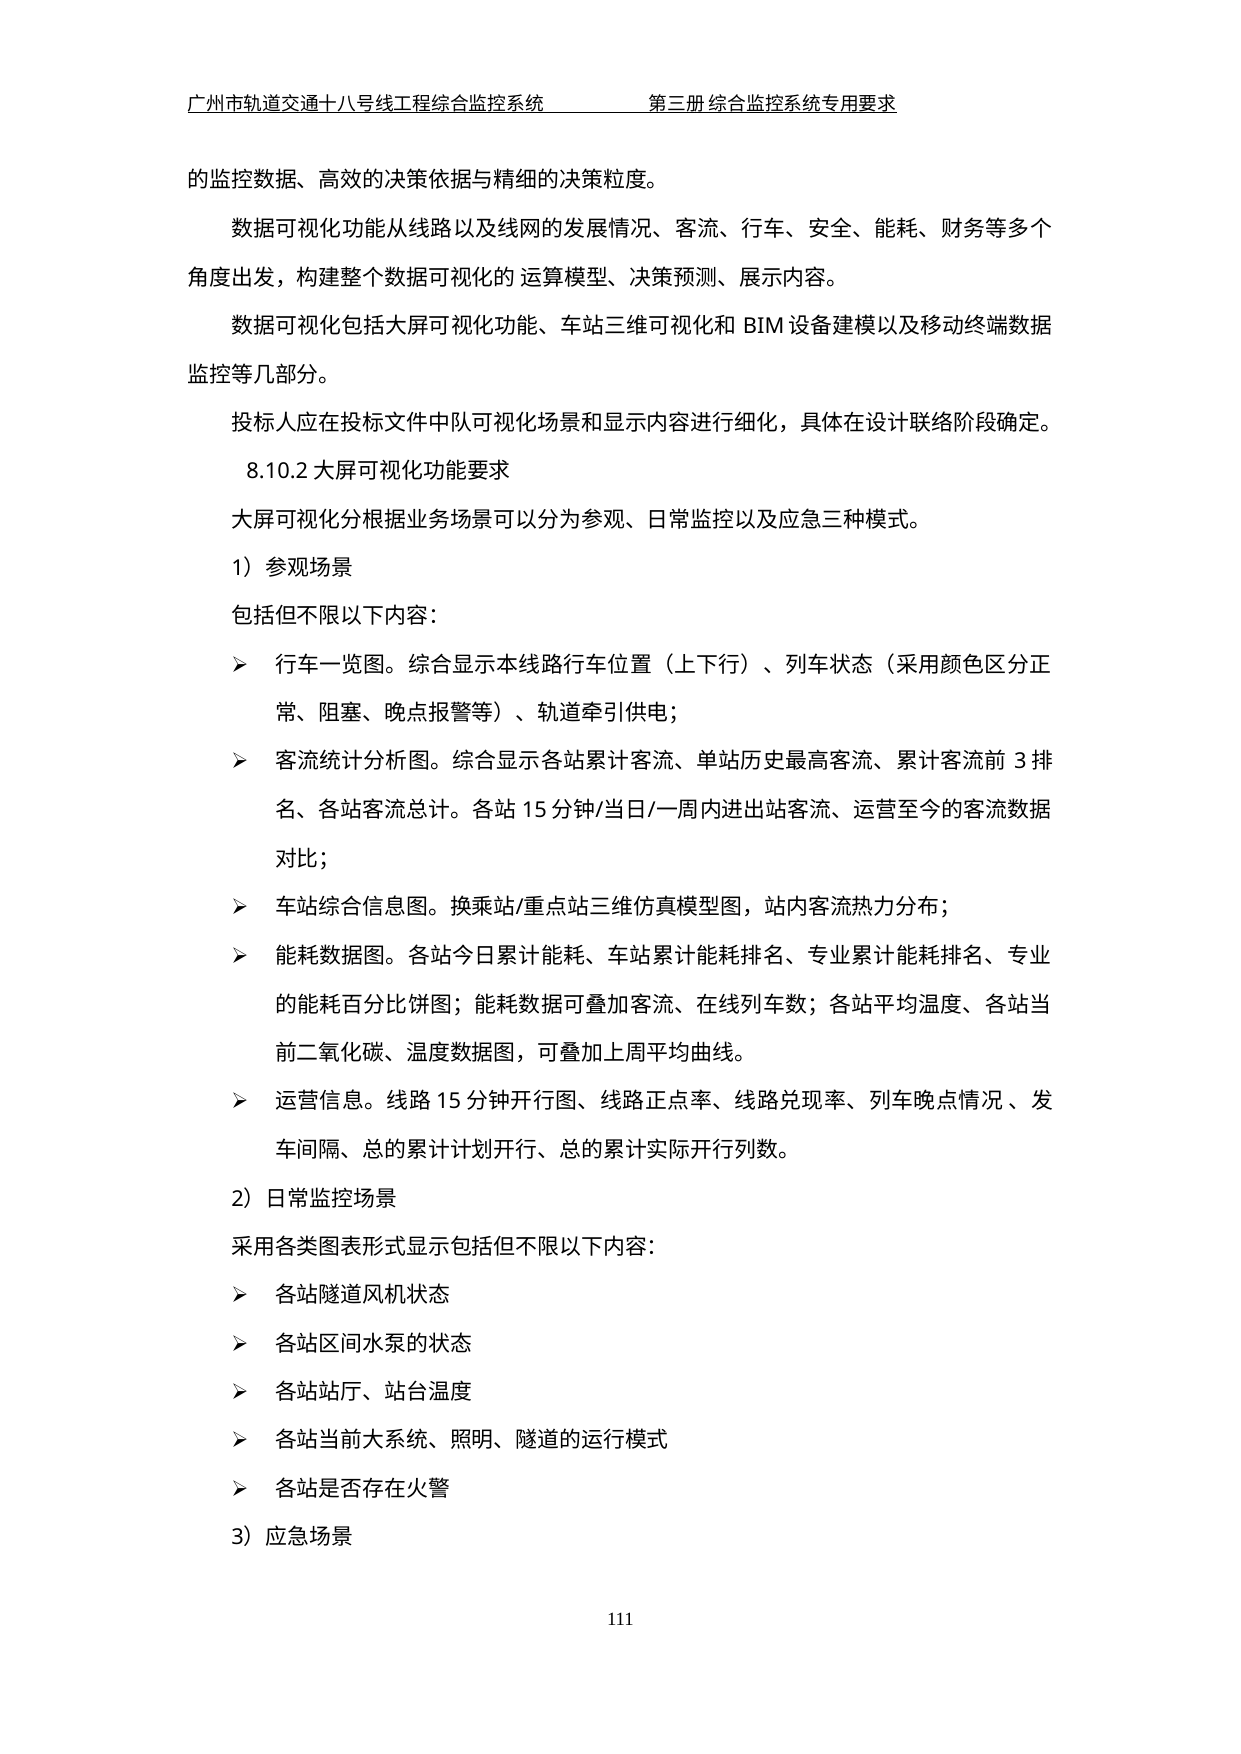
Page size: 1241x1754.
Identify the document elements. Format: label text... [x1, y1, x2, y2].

list 车站综合信息图。换乘站/重点站三维仿真模型图，站内客流热力分布； [231, 889, 1053, 922]
text 2）日常监控场景 [187, 1180, 1053, 1213]
list 客流统计分析图。综合显示各站累计客流、单站历史最高客流、累计客流前3排名、各站客流总计。各站15分钟/当日/一周内进出站客流、运营至今的客流数据对比； [231, 743, 1053, 873]
text 包括但不限以下内容： [187, 598, 1053, 630]
list 各站站厅、站台温度 [231, 1374, 1053, 1406]
text 数据可视化包括大屏可视化功能、车站三维可视化和BIM设备建模以及移动终端数据监控等几部分。 [187, 307, 1053, 389]
text 投标人应在投标文件中队可视化场景和显示内容进行细化，具体在设计联络阶段确定。 [187, 404, 1053, 437]
list 大屏可视化功能要求 [187, 453, 1053, 485]
list 各站当前大系统、照明、隧道的运行模式 [231, 1422, 1053, 1454]
list 各站区间水泵的状态 [231, 1325, 1053, 1358]
text 数据可视化功能从线路以及线网的发展情况、客流、行车、安全、能耗、财务等多个角度出发，构建整个数据可视化的 运算模型、决策预测、展示内容。 [187, 210, 1053, 292]
list 行车一览图。综合显示本线路行车位置（上下行）、列车状态（采用颜色区分正常、阻塞、晚点报警等）、轨道牵引供电； [231, 646, 1053, 727]
text 采用各类图表形式显示包括但不限以下内容： [187, 1229, 1053, 1261]
list 运营信息。线路15分钟开行图、线路正点率、线路兑现率、列车晚点情况 、发车间隔、总的累计计划开行、总的累计实际开行列数。 [231, 1083, 1053, 1164]
text 3）应急场景 [187, 1519, 1053, 1551]
text 大屏可视化分根据业务场景可以分为参观、日常监控以及应急三种模式。 [187, 501, 1053, 534]
list 各站是否存在火警 [231, 1470, 1053, 1503]
list 能耗数据图。各站今日累计能耗、车站累计能耗排名、专业累计能耗排名、专业的能耗百分比饼图；能耗数据可叠加客流、在线列车数；各站平均温度、各站当前二氧化碳、温度数据图，可叠加上周平均曲线。 [231, 937, 1053, 1067]
list 各站隧道风机状态 [231, 1277, 1053, 1309]
text 1）参观场景 [187, 549, 1053, 582]
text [187, 162, 1053, 194]
